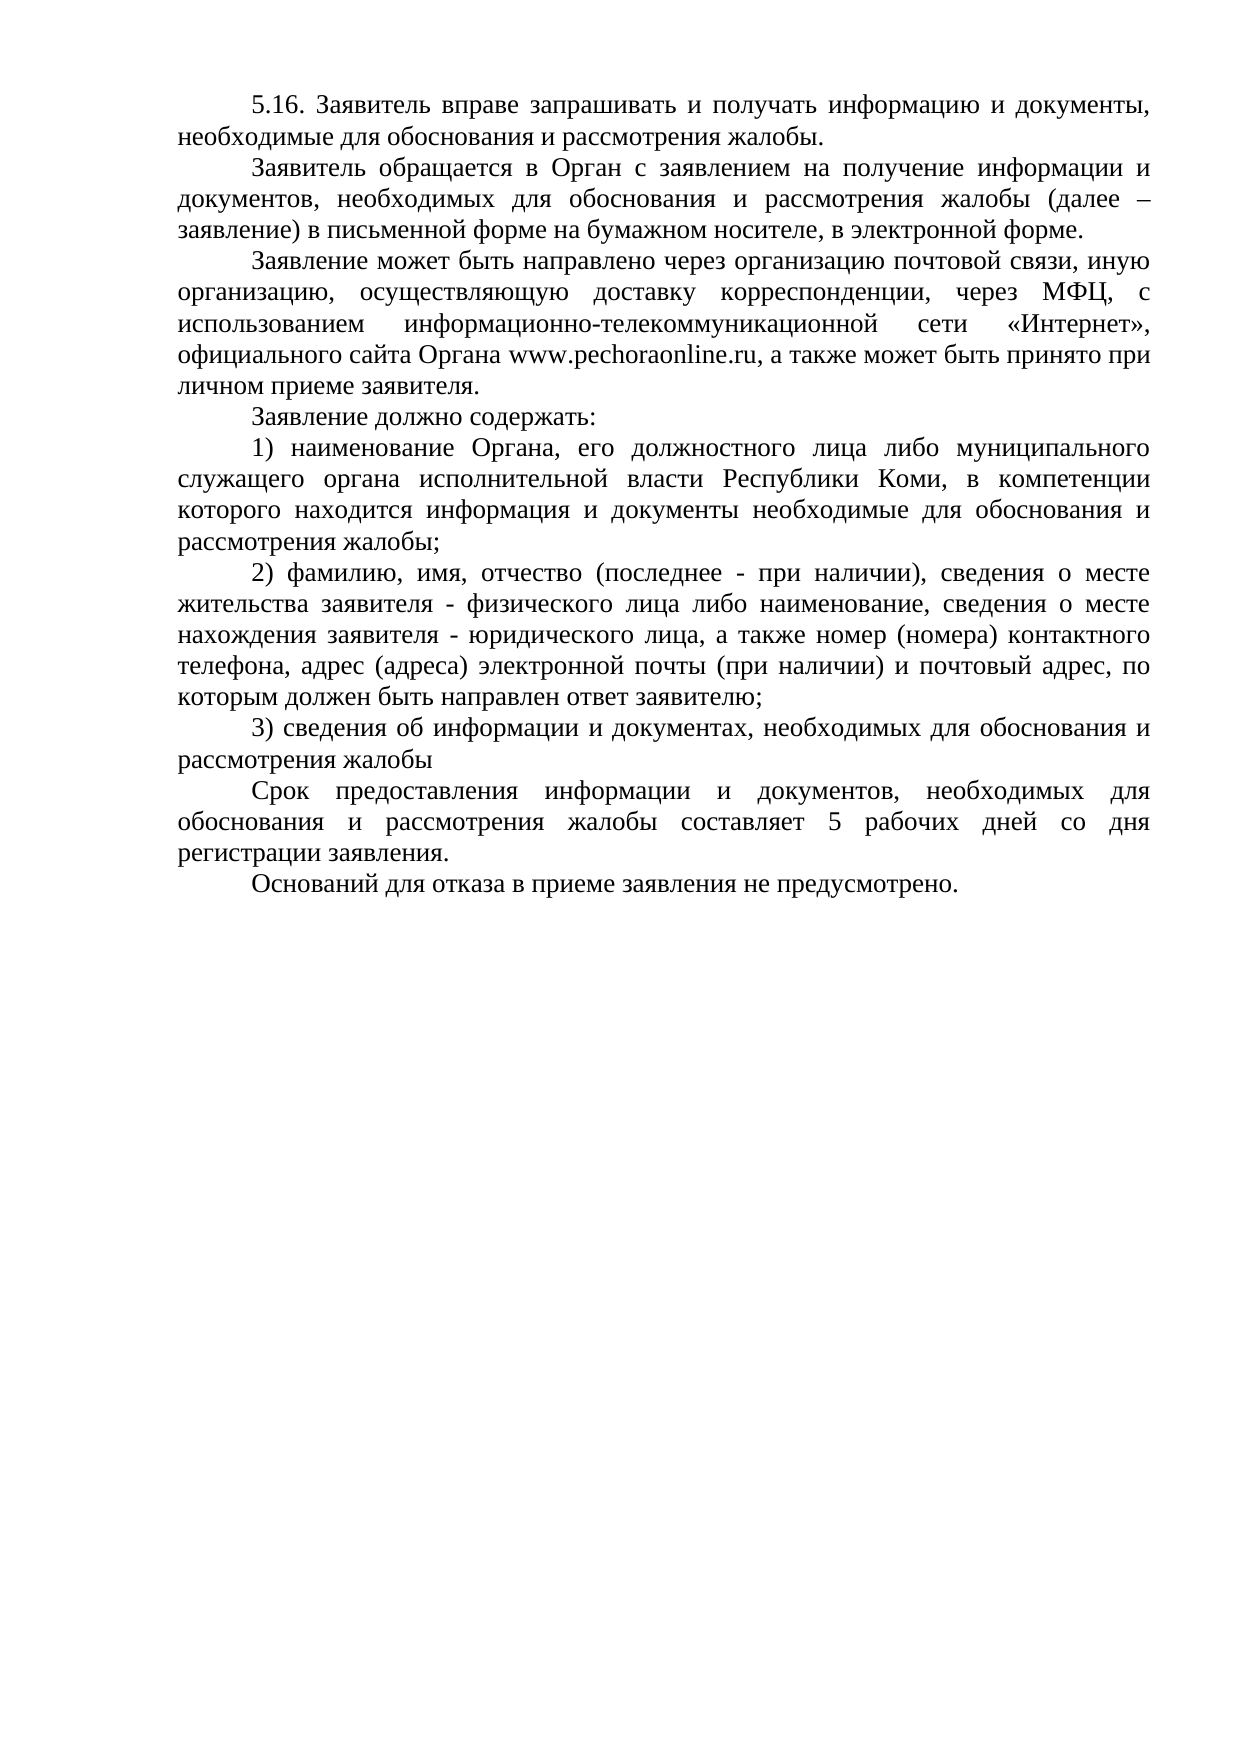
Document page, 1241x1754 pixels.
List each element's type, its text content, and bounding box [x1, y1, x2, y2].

text Срок предоставления информации и документов, необходимых для обоснования и рассмотрения жалобы составляет 5 рабочих дней со дня регистрации заявления. [177, 774, 1152, 867]
text Оснований для отказа в приеме заявления не предусмотрено. [177, 867, 1152, 898]
text Заявление должно содержать: [177, 400, 1152, 431]
text 1) наименование Органа, его должностного лица либо муниципального служащего органа исполнительной власти Республики Коми, в компетенции которого находится информация и документы необходимые для обоснования и рассмотрения жалобы; [177, 431, 1152, 556]
text Заявление может быть направлено через организацию почтовой связи, иную организацию, осуществляющую доставку корреспонденции, через МФЦ, с использованием информационно-телекоммуникационной сети «Интернет», официального сайта Органа www.pechoraonline.ru, а также может быть принято при личном приеме заявителя. [177, 244, 1152, 400]
text 3) сведения об информации и документах, необходимых для обоснования и рассмотрения жалобы [177, 712, 1152, 774]
text Заявитель обращается в Орган с заявлением на получение информации и документов, необходимых для обоснования и рассмотрения жалобы (далее – заявление) в письменной форме на бумажном носителе, в электронной форме. [177, 151, 1152, 244]
text 5.16. Заявитель вправе запрашивать и получать информацию и документы, необходимые для обоснования и рассмотрения жалобы. [177, 89, 1152, 151]
text 2) фамилию, имя, отчество (последнее - при наличии), сведения о месте жительства заявителя - физического лица либо наименование, сведения о месте нахождения заявителя - юридического лица, а также номер (номера) контактного телефона, адрес (адреса) электронной почты (при наличии) и почтовый адрес, по которым должен быть направлен ответ заявителю; [177, 556, 1152, 712]
